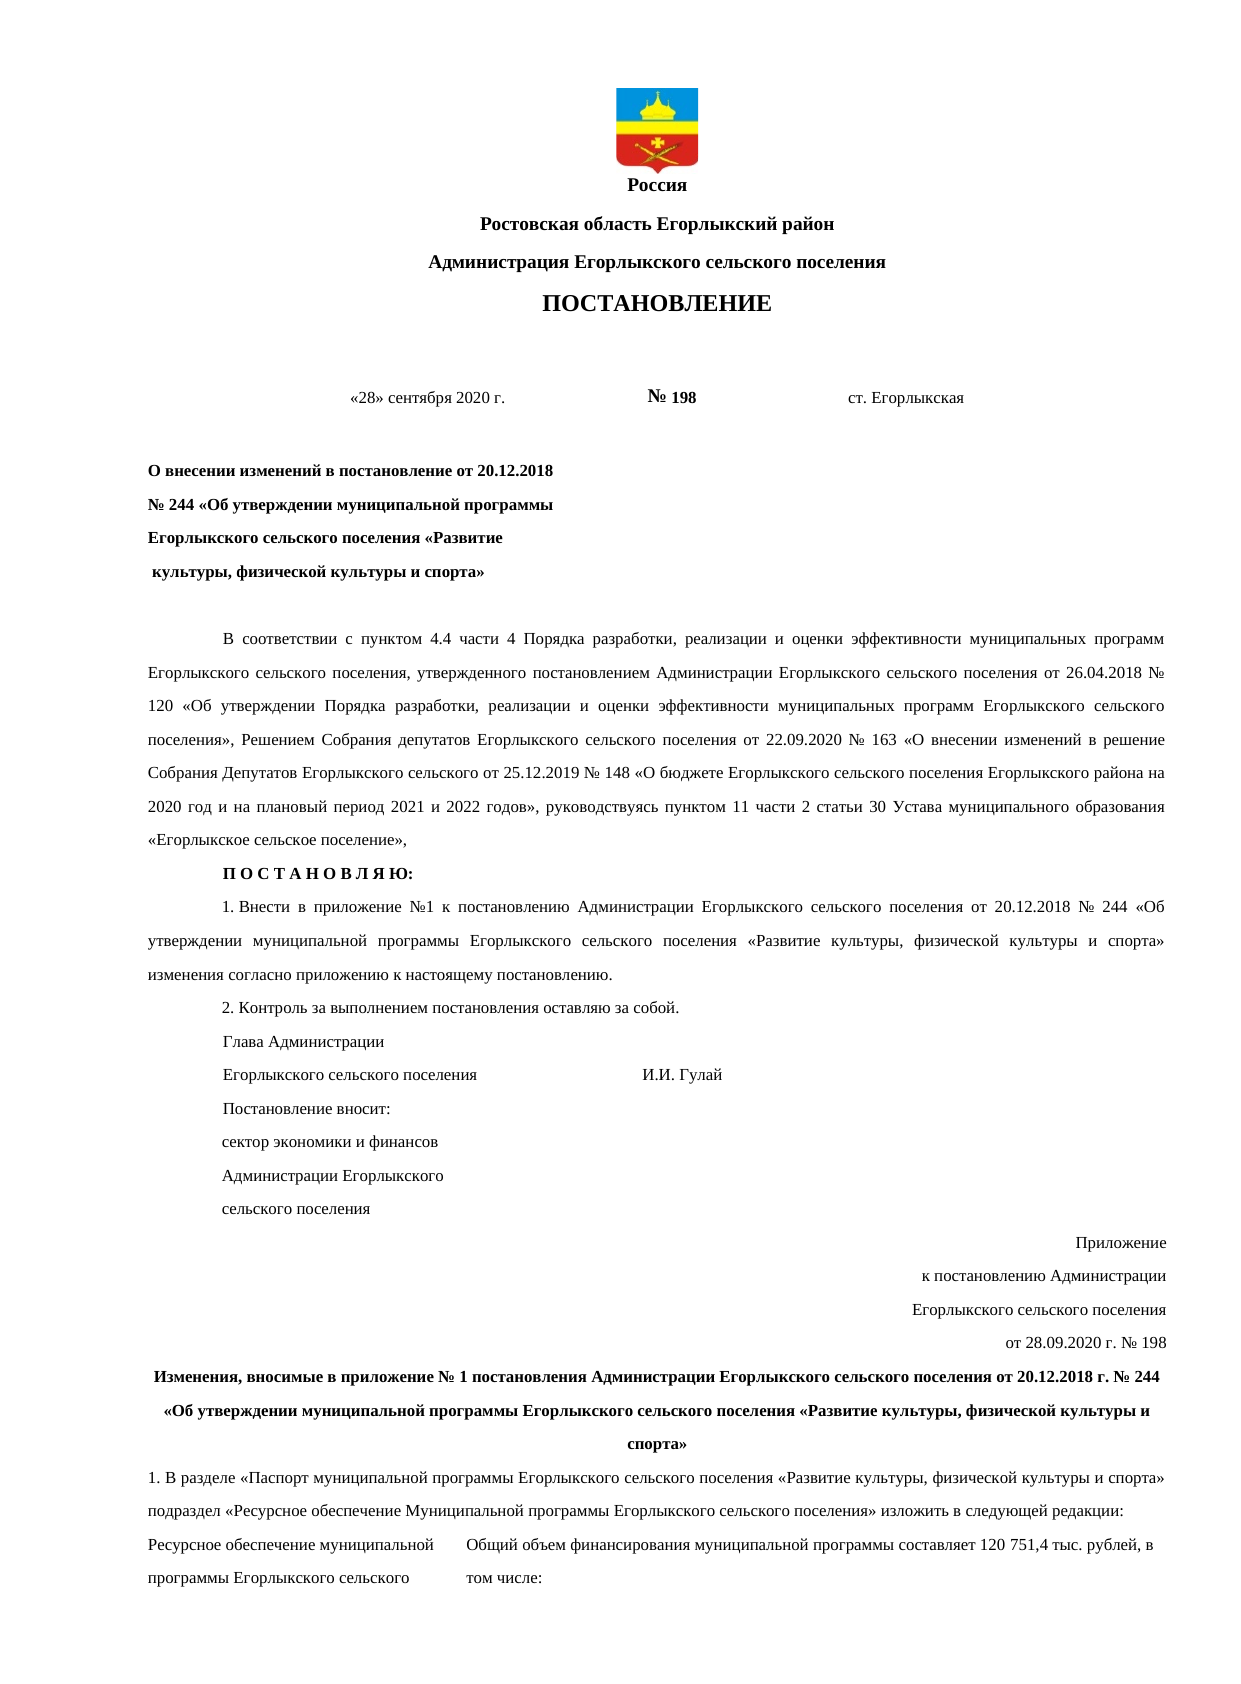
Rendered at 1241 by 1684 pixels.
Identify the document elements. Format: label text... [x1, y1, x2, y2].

text Постановление вносит: [148, 1098, 1166, 1132]
text Егорлыкского сельского поселения [148, 1299, 1166, 1333]
text Егорлыкского сельского поселения И.И. Гулай [148, 1065, 1166, 1098]
text Егорлыкского сельского поселения «Развитие [148, 528, 842, 562]
text сельского поселения [148, 1199, 1166, 1232]
text Администрация Егорлыкского сельского поселения [148, 250, 1166, 288]
text Приложение [664, 1232, 1166, 1266]
text 1. Внести в приложение №1 к постановлению Администрации Егорлыкского сельского поселения от 20.12.2018 № 244 «Об утверждении муниципальной программы Егорлыкского сельского поселения «Развитие культуры, физической культуры и спорта» изменения согласно приложению к настоящему постановлению. [148, 897, 1166, 998]
text Глава Администрации [148, 1031, 1166, 1065]
text П О С Т А Н О В Л Я Ю: [148, 863, 1166, 897]
text к постановлению Администрации [148, 1266, 1166, 1299]
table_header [136, 1534, 455, 1601]
text сектор экономики и финансов [148, 1132, 1166, 1165]
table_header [455, 1534, 1178, 1601]
text ПОСТАНОВЛЕНИЕ [148, 288, 1166, 336]
text от 28.09.2020 г. № 198 [148, 1333, 1166, 1367]
text 1. В разделе «Паспорт муниципальной программы Егорлыкского сельского поселения «Развитие культуры, физической культуры и спорта» подраздел «Ресурсное обеспечение Муниципальной программы Егорлыкского сельского поселения» изложить в следующей редакции: [148, 1467, 1166, 1534]
text 2. Контроль за выполнением постановления оставляю за собой. [148, 998, 1166, 1031]
picture [616, 92, 699, 174]
text В соответствии с пунктом 4.4 части 4 Порядка разработки, реализации и оценки эффективности муниципальных программ Егорлыкского сельского поселения, утвержденного постановлением Администрации Егорлыкского сельского поселения от 26.04.2018 № 120 «Об утверждении Порядка разработки, реализации и оценки эффективности муниципальных программ Егорлыкского сельского поселения», Решением Собрания депутатов Егорлыкского сельского поселения от 22.09.2020 № 163 «О внесении изменений в решение Собрания Депутатов Егорлыкского сельского от 25.12.2019 № 148 «О бюджете Егорлыкского сельского поселения Егорлыкского района на 2020 год и на плановый период 2021 и 2022 годов», руководствуясь пунктом 11 части 2 статьи 30 Устава муниципального образования «Егорлыкское сельское поселение», [148, 629, 1166, 863]
text Администрации Егорлыкского [148, 1165, 1166, 1199]
text «28» сентября 2020 г. № 198 ст. Егорлыкская [148, 384, 1166, 423]
text О внесении изменений в постановление от 20.12.2018 [148, 461, 886, 494]
text Россия [148, 173, 1166, 212]
text № 244 «Об утверждении муниципальной программы [148, 494, 856, 528]
text культуры, физической культуры и спорта» [148, 562, 842, 595]
text Ростовская область Егорлыкский район [148, 212, 1166, 250]
text Изменения, вносимые в приложение № 1 постановления Администрации Егорлыкского сельского поселения от 20.12.2018 г. № 244 «Об утверждении муниципальной программы Егорлыкского сельского поселения «Развитие культуры, физической культуры и спорта» [148, 1367, 1166, 1467]
